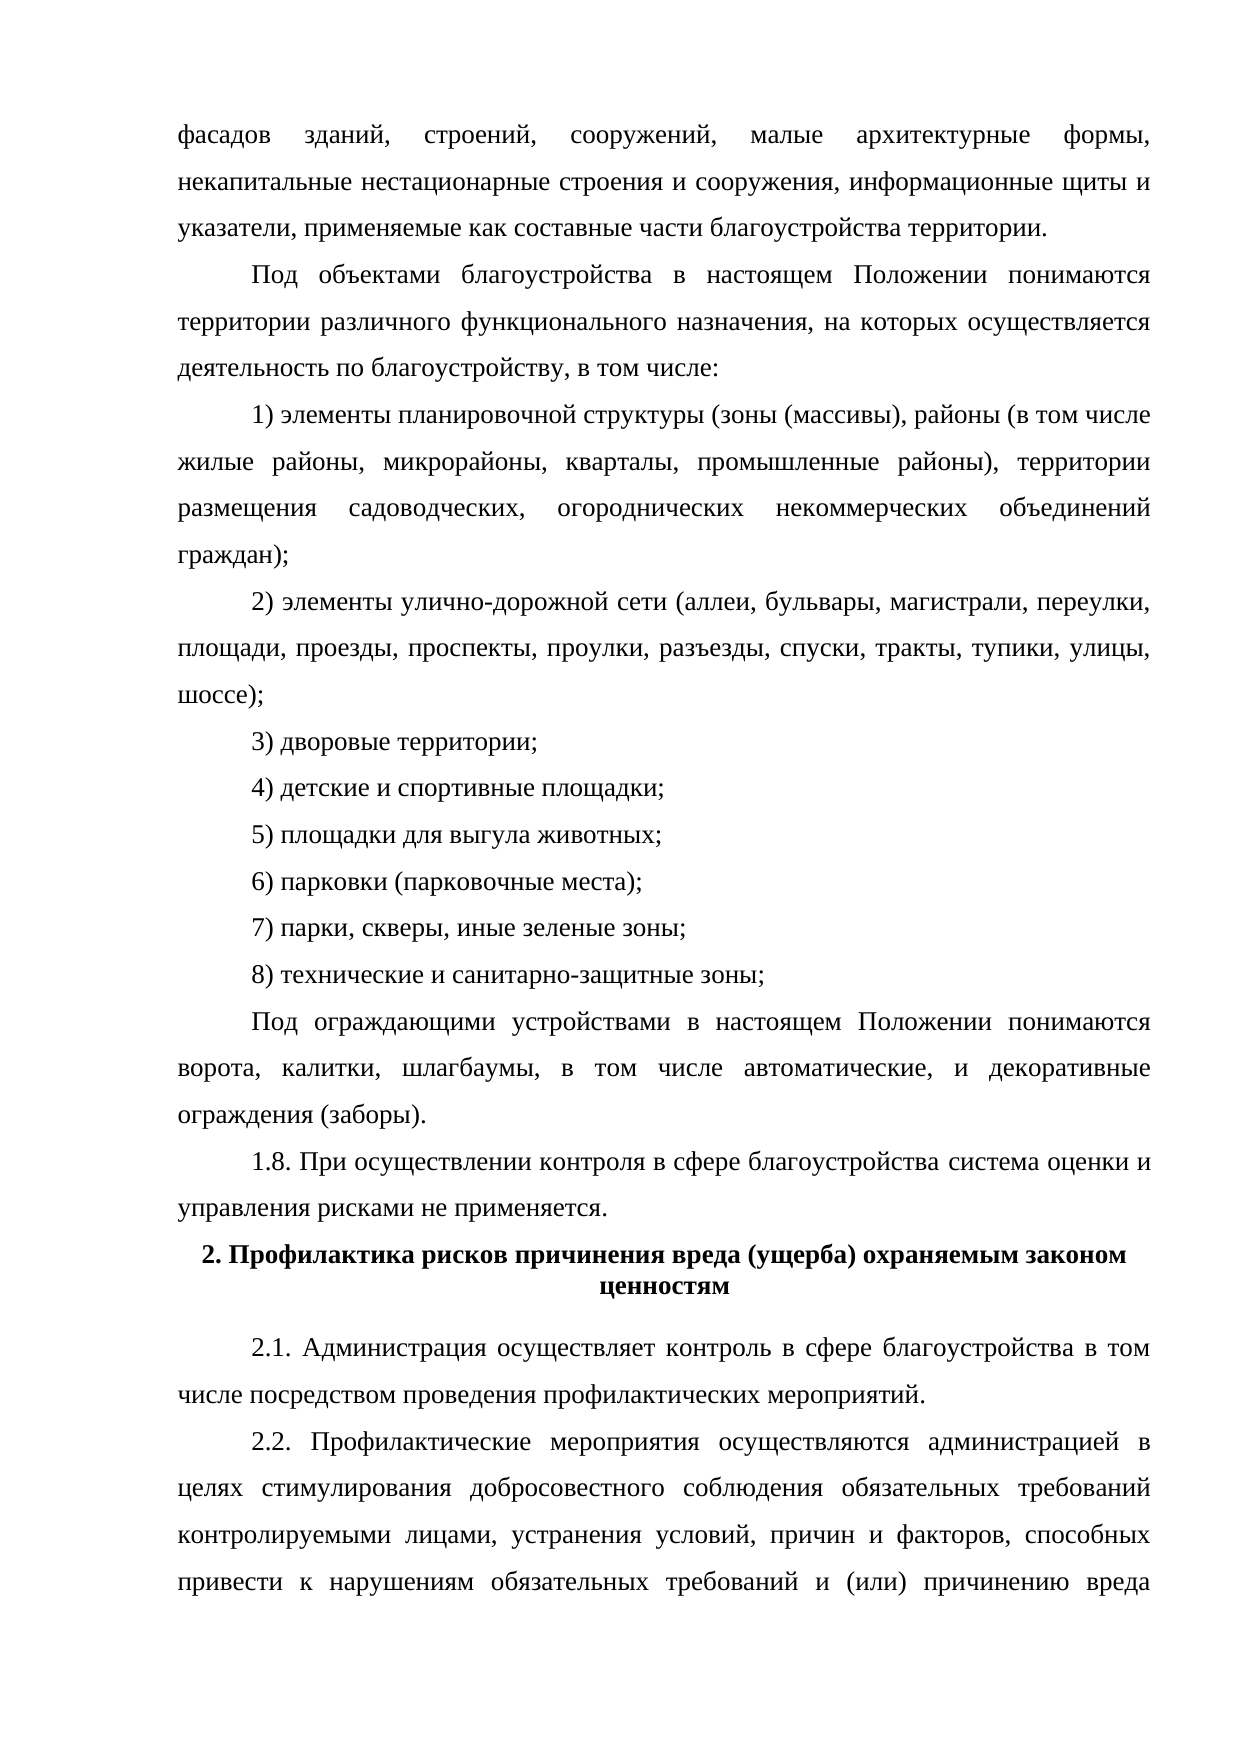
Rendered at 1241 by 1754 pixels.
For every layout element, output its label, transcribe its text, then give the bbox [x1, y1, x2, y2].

text 2. Профилактика рисков причинения вреда (ущерба) охраняемым законом ценностям [177, 1238, 1152, 1300]
text 2) элементы улично-дорожной сети (аллеи, бульвары, магистрали, переулки, площади, проезды, проспекты, проулки, разъезды, спуски, тракты, тупики, улицы, шоссе); [177, 585, 1152, 709]
text 2.1. Администрация осуществляет контроль в сфере благоустройства в том числе посредством проведения профилактических мероприятий. [177, 1332, 1152, 1409]
text Под ограждающими устройствами в настоящем Положении понимаются ворота, калитки, шлагбаумы, в том числе автоматические, и декоративные ограждения (заборы). [177, 1005, 1152, 1129]
text 3) дворовые территории; [177, 725, 1152, 756]
text 8) технические и санитарно-защитные зоны; [177, 958, 1152, 989]
text 1) элементы планировочной структуры (зоны (массивы), районы (в том числе жилые районы, микрорайоны, кварталы, промышленные районы), территории размещения садоводческих, огороднических некоммерческих объединений граждан); [177, 398, 1152, 569]
text 6) парковки (парковочные места); [177, 865, 1152, 896]
text Под объектами благоустройства в настоящем Положении понимаются территории различного функционального назначения, на которых осуществляется деятельность по благоустройству, в том числе: [177, 258, 1152, 383]
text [177, 1425, 1152, 1596]
text 4) детские и спортивные площадки; [177, 771, 1152, 803]
text 5) площадки для выгула животных; [177, 818, 1152, 849]
text 7) парки, скверы, иные зеленые зоны; [177, 911, 1152, 943]
text 1.8. При осуществлении контроля в сфере благоустройства система оценки и управления рисками не применяется. [177, 1145, 1152, 1223]
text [177, 118, 1152, 243]
